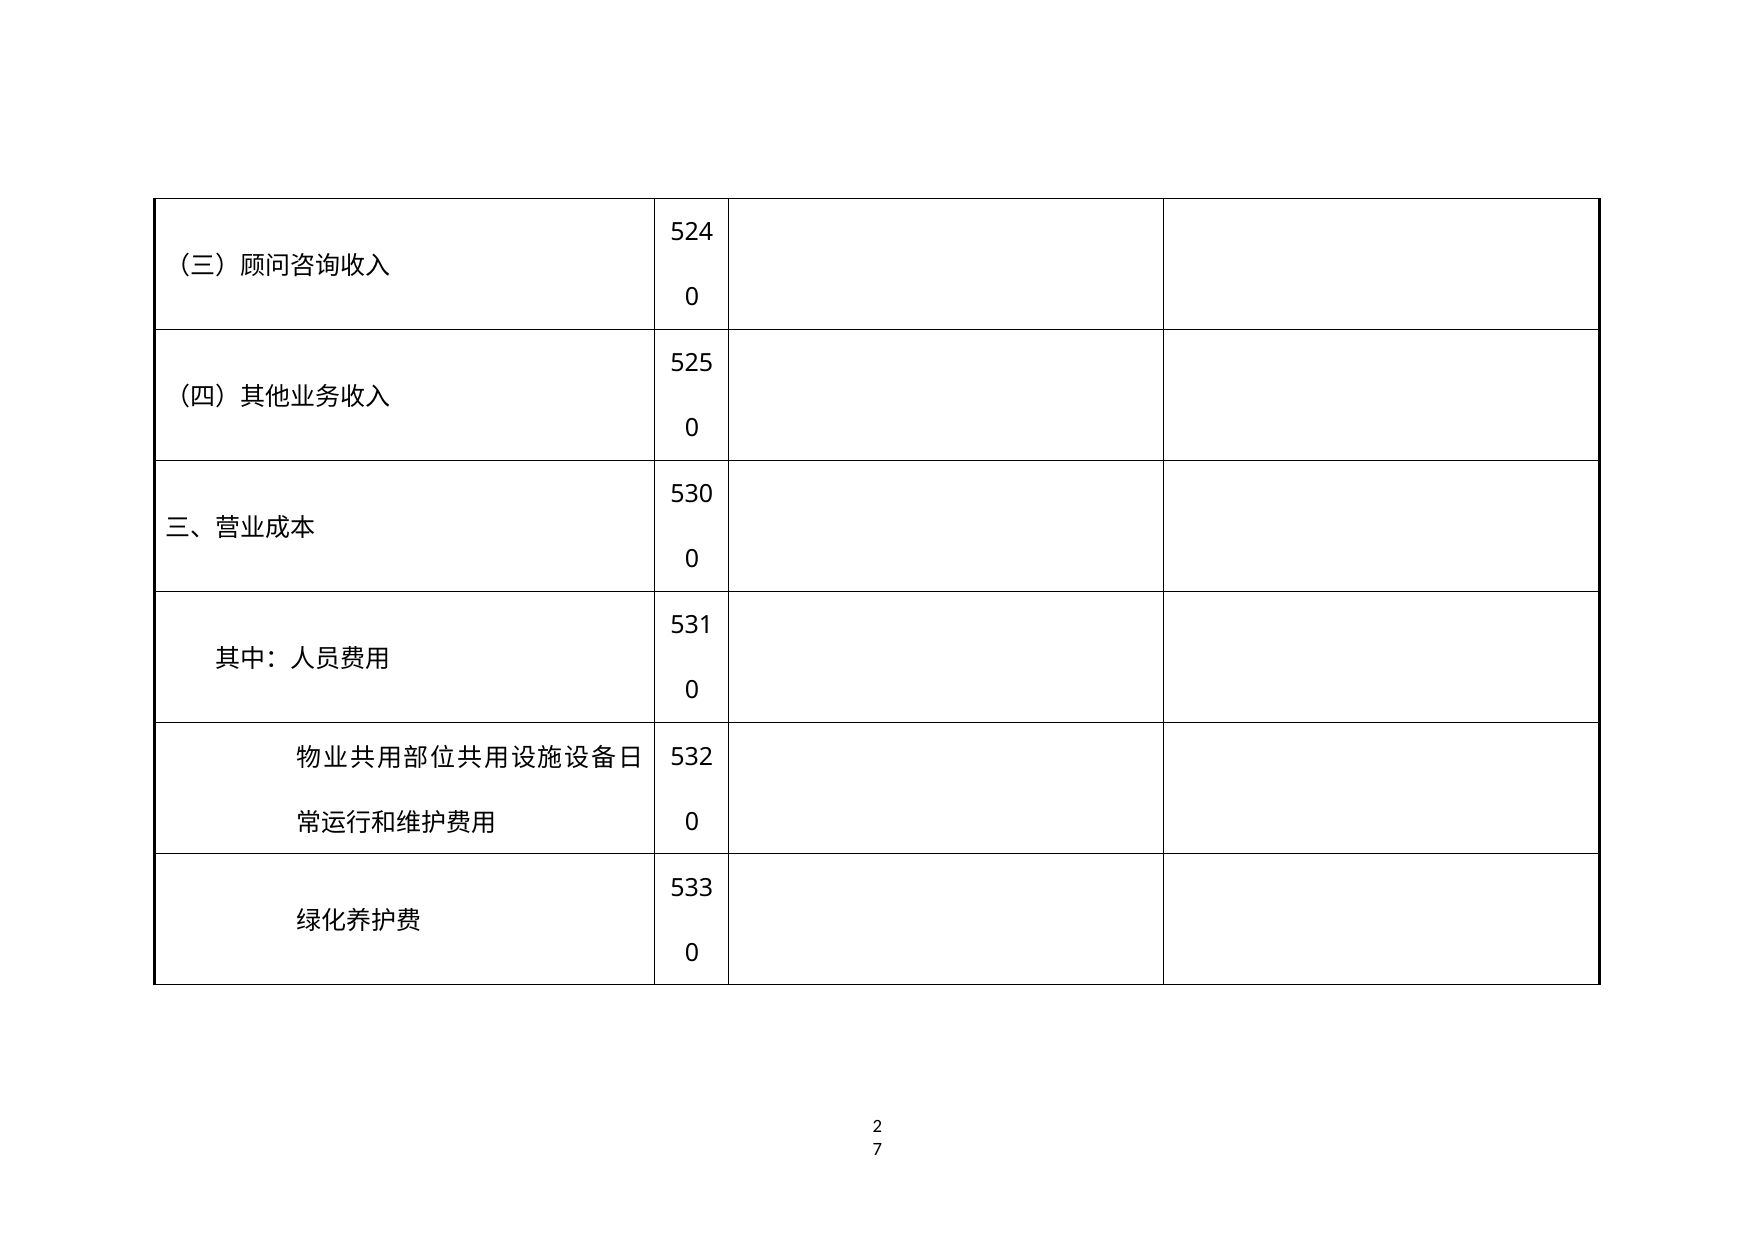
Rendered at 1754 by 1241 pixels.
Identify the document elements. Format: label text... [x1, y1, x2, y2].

table_cell 5250 [655, 330, 728, 460]
table_cell [729, 854, 1163, 984]
table_cell [1164, 461, 1598, 591]
table_cell [729, 592, 1163, 722]
table_cell 5310 [655, 592, 728, 722]
table_cell 5300 [655, 461, 728, 591]
table_cell [1164, 854, 1598, 984]
table_cell [1164, 199, 1598, 329]
table_cell [1164, 330, 1598, 460]
table_cell 其中：人员费用 [156, 592, 654, 722]
table_cell 三、营业成本 [156, 461, 654, 591]
table_cell [729, 723, 1163, 853]
table_cell 5240 [655, 199, 728, 329]
table_cell 5330 [655, 854, 728, 984]
table_cell [729, 330, 1163, 460]
table_cell （四）其他业务收入 [156, 330, 654, 460]
table_cell [1164, 592, 1598, 722]
table_cell [729, 461, 1163, 591]
table_cell 5320 [655, 723, 728, 853]
table_cell 物业共用部位共用设施设备日常运行和维护费用 [156, 723, 654, 853]
table_cell 绿化养护费 [156, 854, 654, 984]
table_cell [1164, 723, 1598, 853]
table_cell （三）顾问咨询收入 [156, 199, 654, 329]
table_cell [729, 199, 1163, 329]
